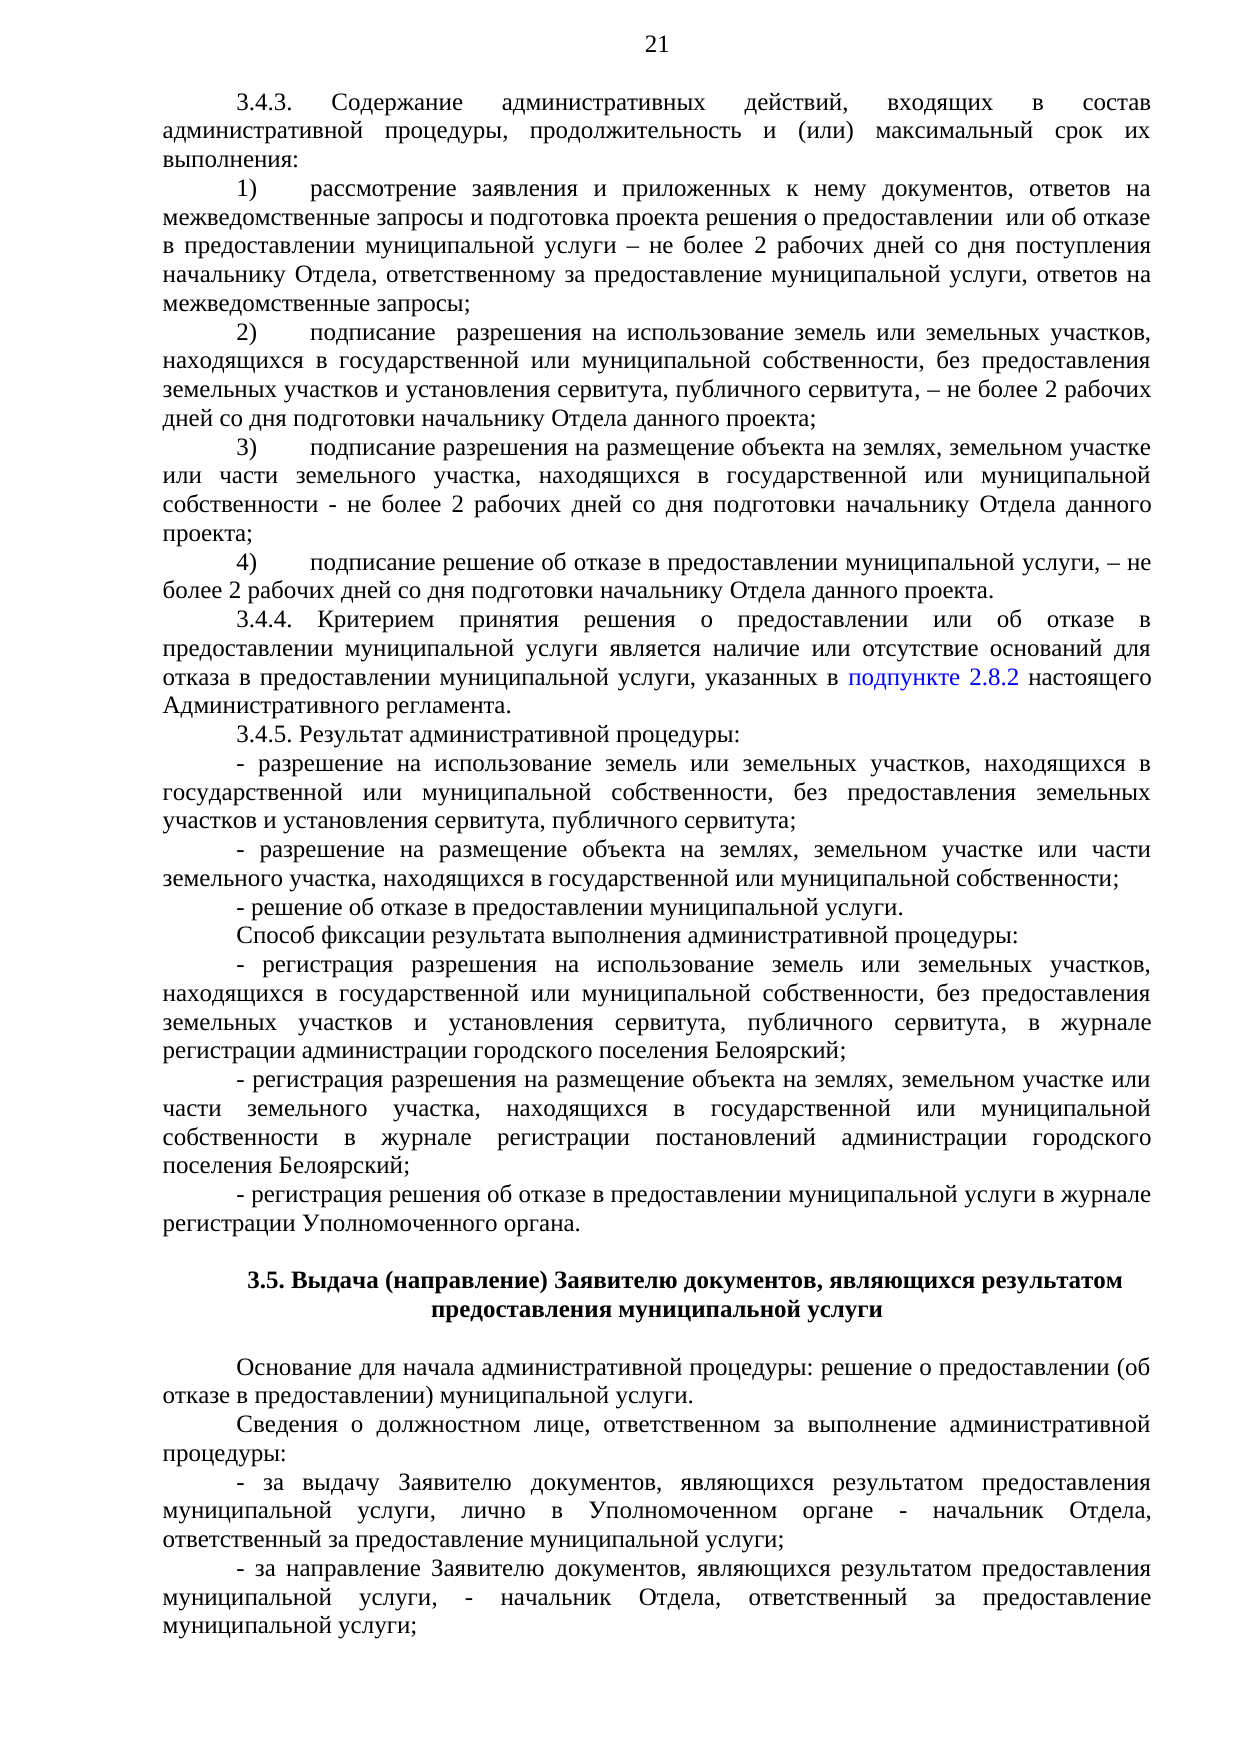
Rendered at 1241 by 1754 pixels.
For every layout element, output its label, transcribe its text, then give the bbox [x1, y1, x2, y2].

text - разрешение на использование земель или земельных участков, находящихся в государственной или муниципальной собственности, без предоставления земельных участков и установления сервитута, публичного сервитута; [162, 748, 1152, 834]
text 3.4.5. Результат административной процедуры: [162, 719, 1152, 748]
text 3.5. Выдача (направление) Заявителю документов, являющихся результатом предоставления муниципальной услуги [162, 1265, 1152, 1323]
list подписание разрешения на размещение объекта на землях, земельном участке или части земельного участка, находящихся в государственной или муниципальной собственности - не более 2 рабочих дней со дня подготовки начальнику Отдела данного проекта; [162, 432, 1152, 547]
text - за выдачу Заявителю документов, являющихся результатом предоставления муниципальной услуги, лично в Уполномоченном органе - начальник Отдела, ответственный за предоставление муниципальной услуги; [162, 1467, 1152, 1553]
text 3.4.3. Содержание административных действий, входящих в состав административной процедуры, продолжительность и (или) максимальный срок их выполнения: [162, 87, 1152, 173]
text 3.4.4. Критерием принятия решения о предоставлении или об отказе в предоставлении муниципальной услуги является наличие или отсутствие оснований для отказа в предоставлении муниципальной услуги, указанных в подпункте 2.8.2 настоящего Административного регламента. [162, 604, 1152, 719]
text - разрешение на размещение объекта на землях, земельном участке или части земельного участка, находящихся в государственной или муниципальной собственности; [162, 834, 1152, 892]
text Основание для начала административной процедуры: решение о предоставлении (об отказе в предоставлении) муниципальной услуги. [162, 1352, 1152, 1409]
text - решение об отказе в предоставлении муниципальной услуги. [162, 892, 1152, 920]
text - регистрация решения об отказе в предоставлении муниципальной услуги в журнале регистрации Уполномоченного органа. [162, 1179, 1152, 1237]
text Способ фиксации результата выполнения административной процедуры: [162, 920, 1152, 949]
text Сведения о должностном лице, ответственном за выполнение административной процедуры: [162, 1409, 1152, 1467]
list подписание решение об отказе в предоставлении муниципальной услуги, – не более 2 рабочих дней со дня подготовки начальнику Отдела данного проекта. [162, 547, 1152, 604]
text - регистрация разрешения на размещение объекта на землях, земельном участке или части земельного участка, находящихся в государственной или муниципальной собственности в журнале регистрации постановлений администрации городского поселения Белоярский; [162, 1064, 1152, 1179]
list подписание разрешения на использование земель или земельных участков, находящихся в государственной или муниципальной собственности, без предоставления земельных участков и установления сервитута, публичного сервитута, – не более 2 рабочих дней со дня подготовки начальнику Отдела данного проекта; [162, 317, 1152, 432]
list рассмотрение заявления и приложенных к нему документов, ответов на межведомственные запросы и подготовка проекта решения о предоставлении или об отказе в предоставлении муниципальной услуги – не более 2 рабочих дней со дня поступления начальнику Отдела, ответственному за предоставление муниципальной услуги, ответов на межведомственные запросы; [162, 173, 1152, 317]
text - регистрация разрешения на использование земель или земельных участков, находящихся в государственной или муниципальной собственности, без предоставления земельных участков и установления сервитута, публичного сервитута, в журнале регистрации администрации городского поселения Белоярский; [162, 949, 1152, 1064]
text - за направление Заявителю документов, являющихся результатом предоставления муниципальной услуги, - начальник Отдела, ответственный за предоставление муниципальной услуги; [162, 1553, 1152, 1639]
